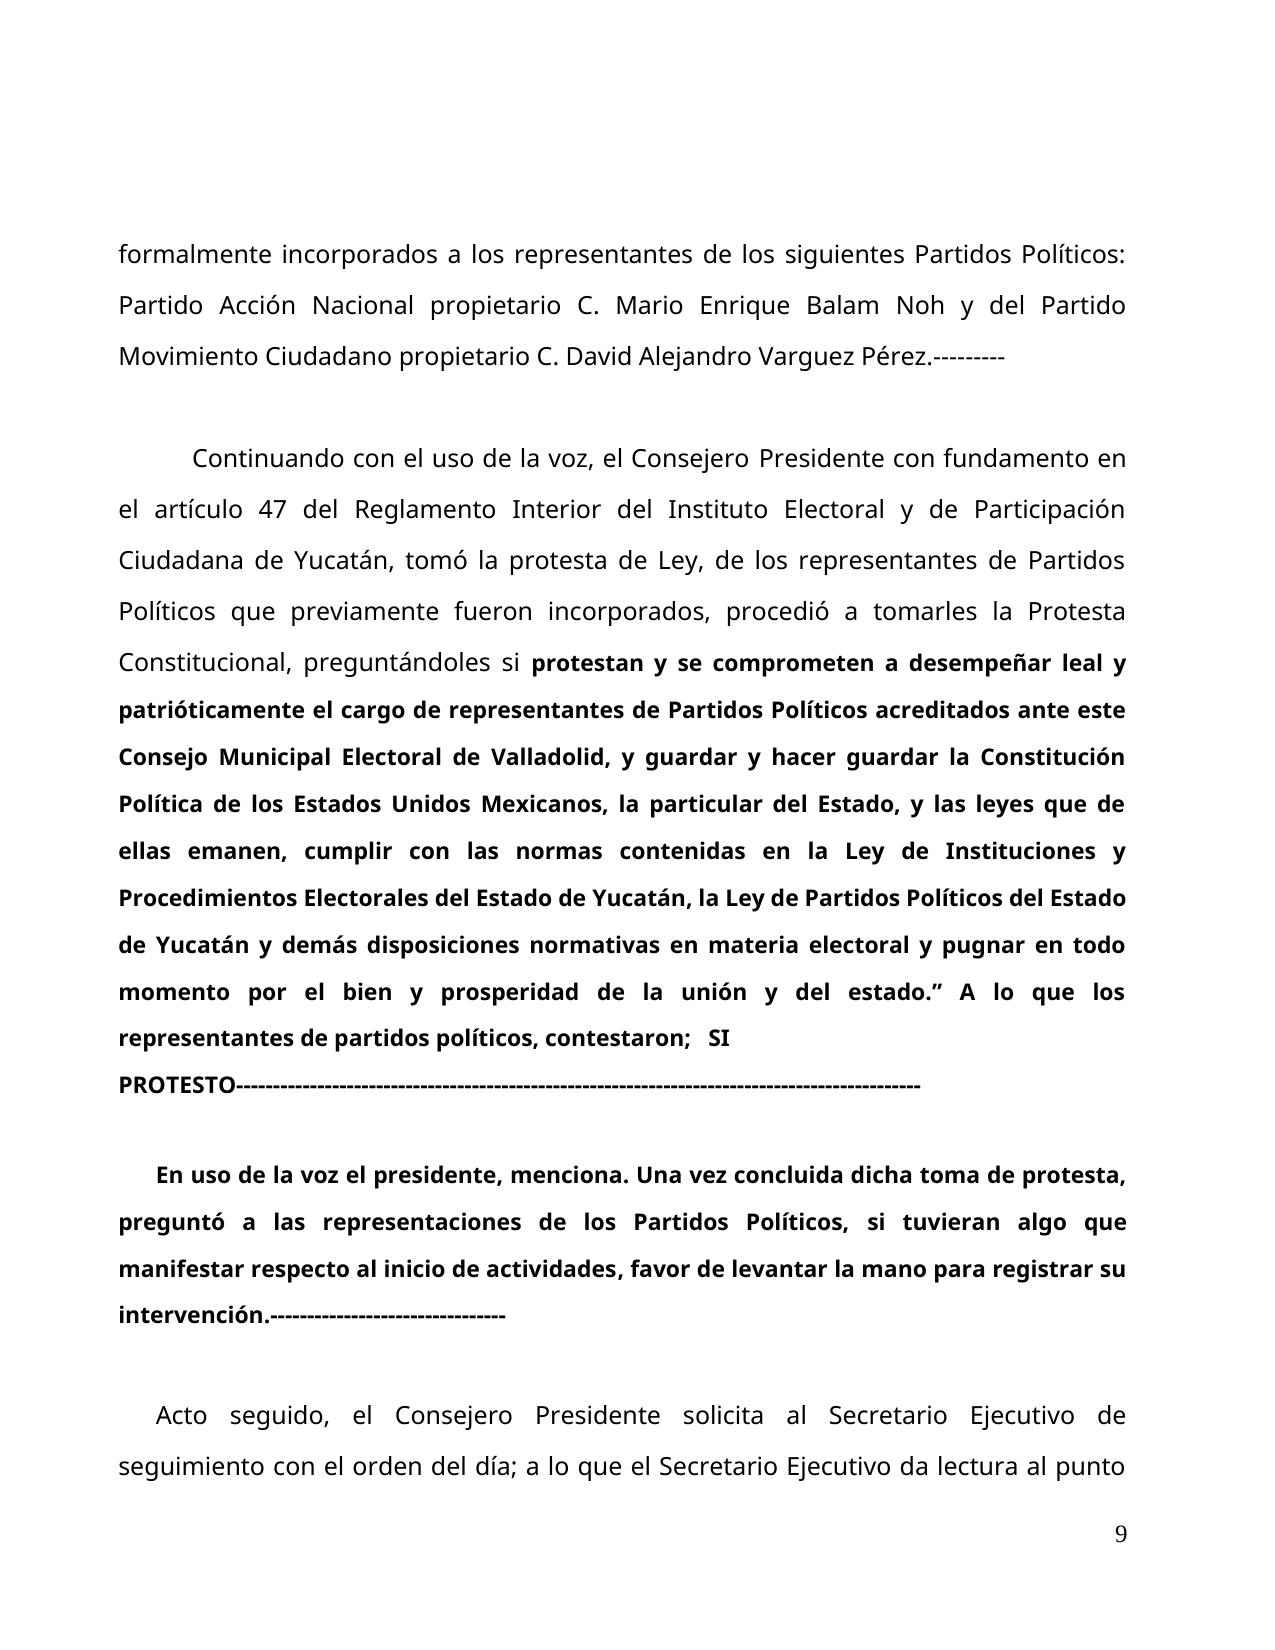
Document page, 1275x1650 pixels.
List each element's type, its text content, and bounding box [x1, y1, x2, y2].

text Continuando con el uso de la voz, el Consejero Presidente con fundamento en el artículo 47 del Reglamento Interior del Instituto Electoral y de Participación Ciudadana de Yucatán, tomó la protesta de Ley, de los representantes de Partidos Políticos que previamente fueron incorporados, procedió a tomarles la Protesta Constitucional, preguntándoles si protestan y se comprometen a desempeñar leal y patrióticamente el cargo de representantes de Partidos Políticos acreditados ante este Consejo Municipal Electoral de Valladolid, y guardar y hacer guardar la Constitución Política de los Estados Unidos Mexicanos, la particular del Estado, y las leyes que de ellas emanen, cumplir con las normas contenidas en la Ley de Instituciones y Procedimientos Electorales del Estado de Yucatán, la Ley de Partidos Políticos del Estado de Yucatán y demás disposiciones normativas en materia electoral y pugnar en todo momento por el bien y prosperidad de la unión y del estado.” A lo que los representantes de partidos políticos, contestaron; SI PROTESTO--------------------------------------------------------------------------------------------- [118, 440, 1127, 1101]
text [118, 236, 1127, 372]
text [118, 1397, 1127, 1482]
text En uso de la voz el presidente, menciona. Una vez concluida dicha toma de protesta, preguntó a las representaciones de los Partidos Políticos, si tuvieran algo que manifestar respecto al inicio de actividades, favor de levantar la mano para registrar su intervención.-------------------------------- [118, 1159, 1127, 1331]
